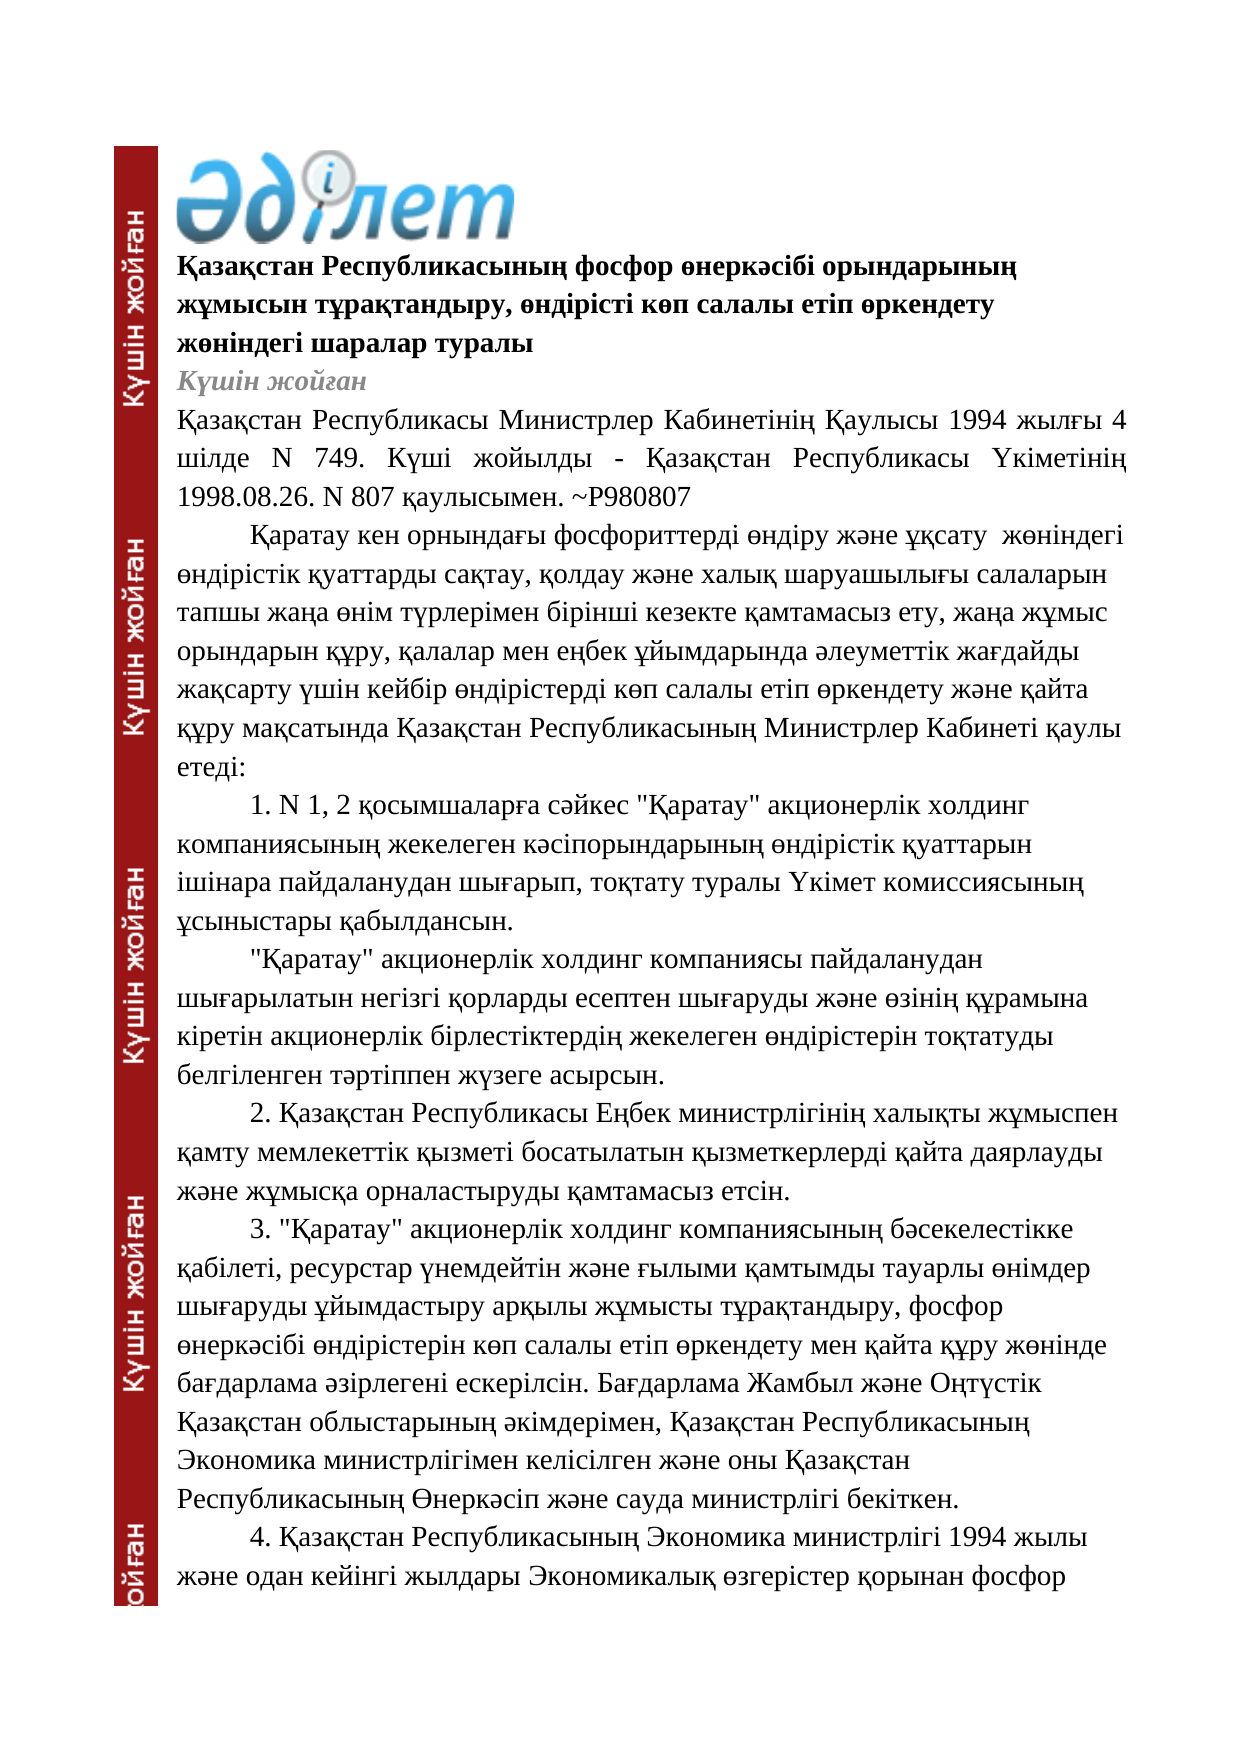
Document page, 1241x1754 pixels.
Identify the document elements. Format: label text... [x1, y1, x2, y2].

text Қазақстан Республикасы Министрлер Кабинетiнiң Қаулысы 1994 жылғы 4 шiлде N 749. Күшi жойылды - Қазақстан Республикасы Үкіметінің 1998.08.26. N 807 қаулысымен. ~P980807 [112, 402, 1128, 512]
picture [176, 150, 515, 244]
picture [114, 397, 158, 402]
picture [114, 512, 158, 517]
picture [114, 146, 158, 248]
picture [114, 358, 158, 363]
text Қазақстан Республикасының фосфор өнеркәсiбi орындарының жұмысын тұрақтандыру, өндiрiстi көп салалы етiп өркендету жөнiндегi шаралар туралы [112, 248, 1128, 358]
text Күшін жойған [112, 363, 1128, 397]
picture [114, 1592, 158, 1606]
